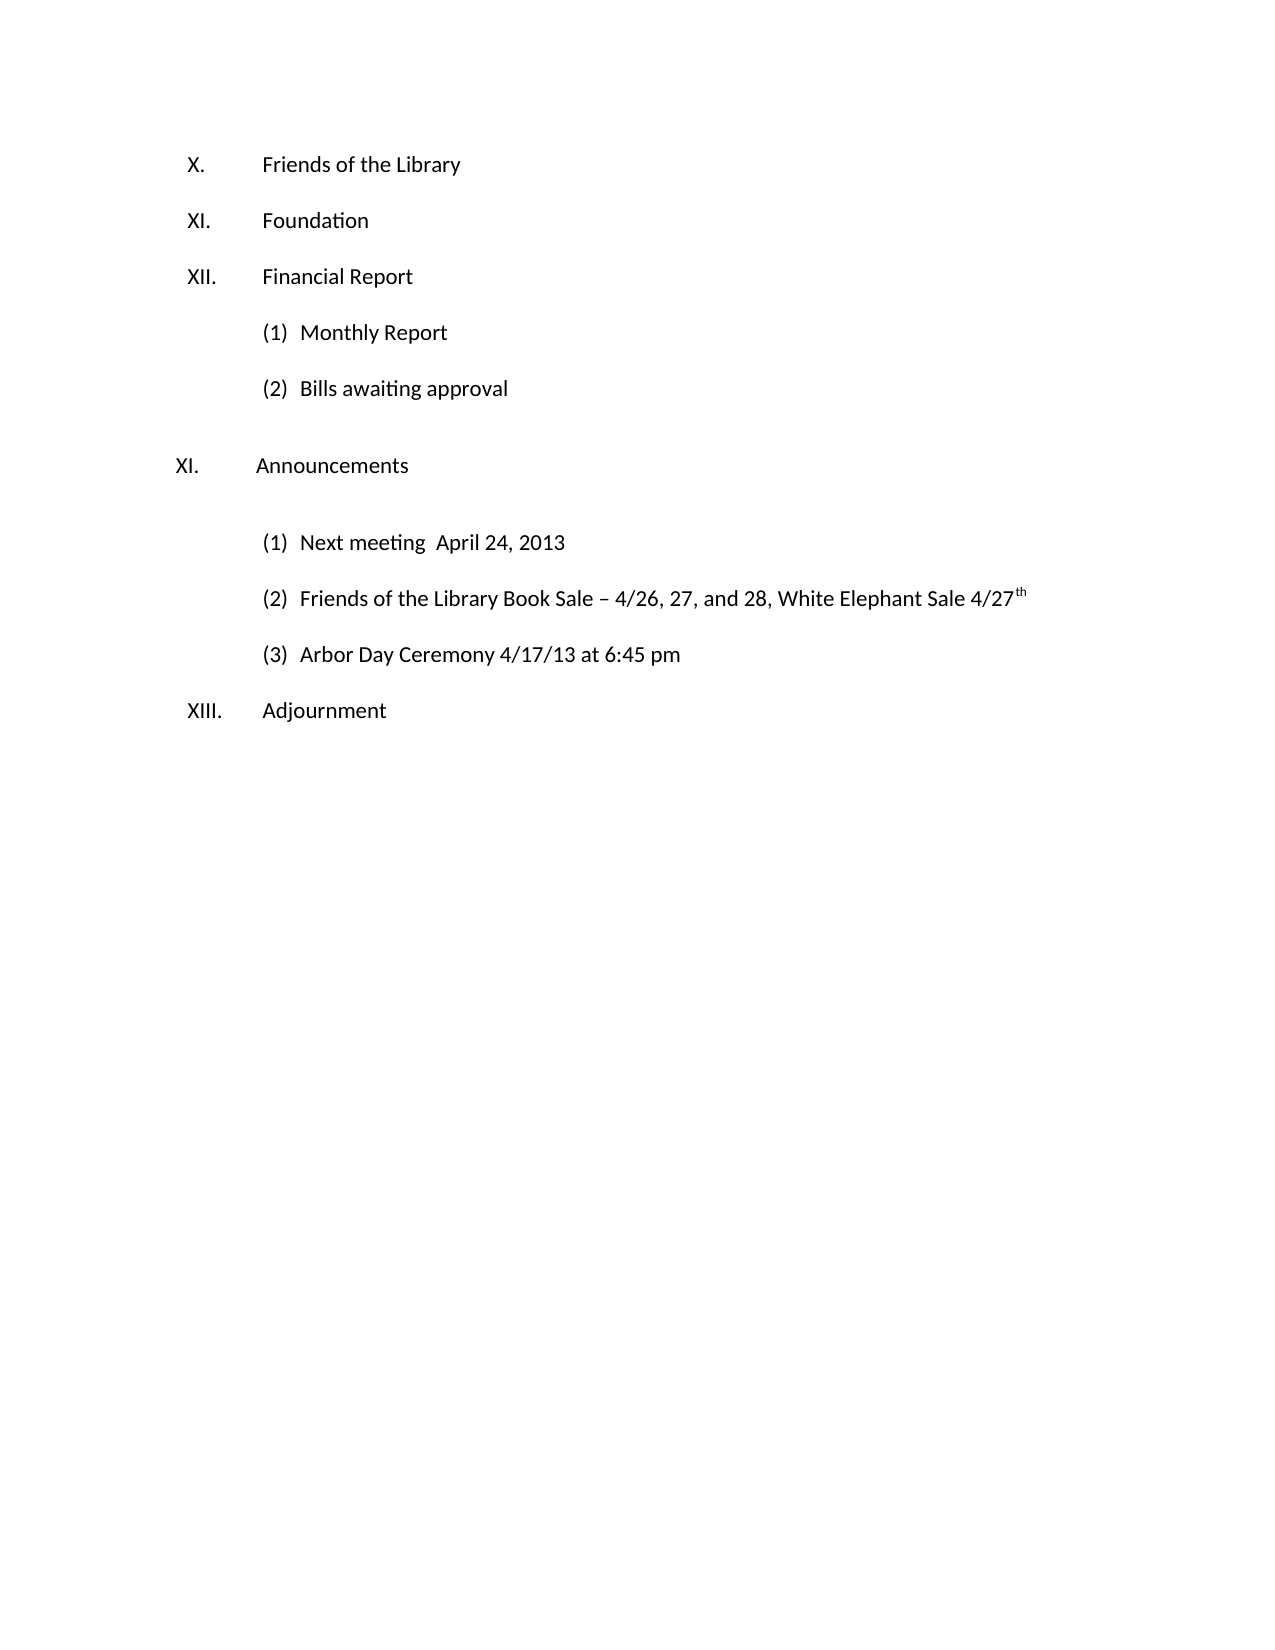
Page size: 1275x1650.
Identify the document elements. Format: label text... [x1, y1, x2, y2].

text XI. Announcements [150, 451, 1125, 479]
list Financial Report [187, 262, 1125, 290]
list Friends of the Library [187, 150, 1125, 178]
list Adjournment [187, 696, 1125, 724]
list Next meeting April 24, 2013 [262, 528, 1125, 556]
list Monthly Report [262, 318, 1125, 346]
list Bills awaiting approval [262, 374, 1125, 402]
list Friends of the Library Book Sale – 4/26, 27, and 28, White Elephant Sale 4/27th [262, 584, 1125, 612]
list Arbor Day Ceremony 4/17/13 at 6:45 pm [262, 640, 1125, 668]
list Foundation [187, 206, 1125, 234]
